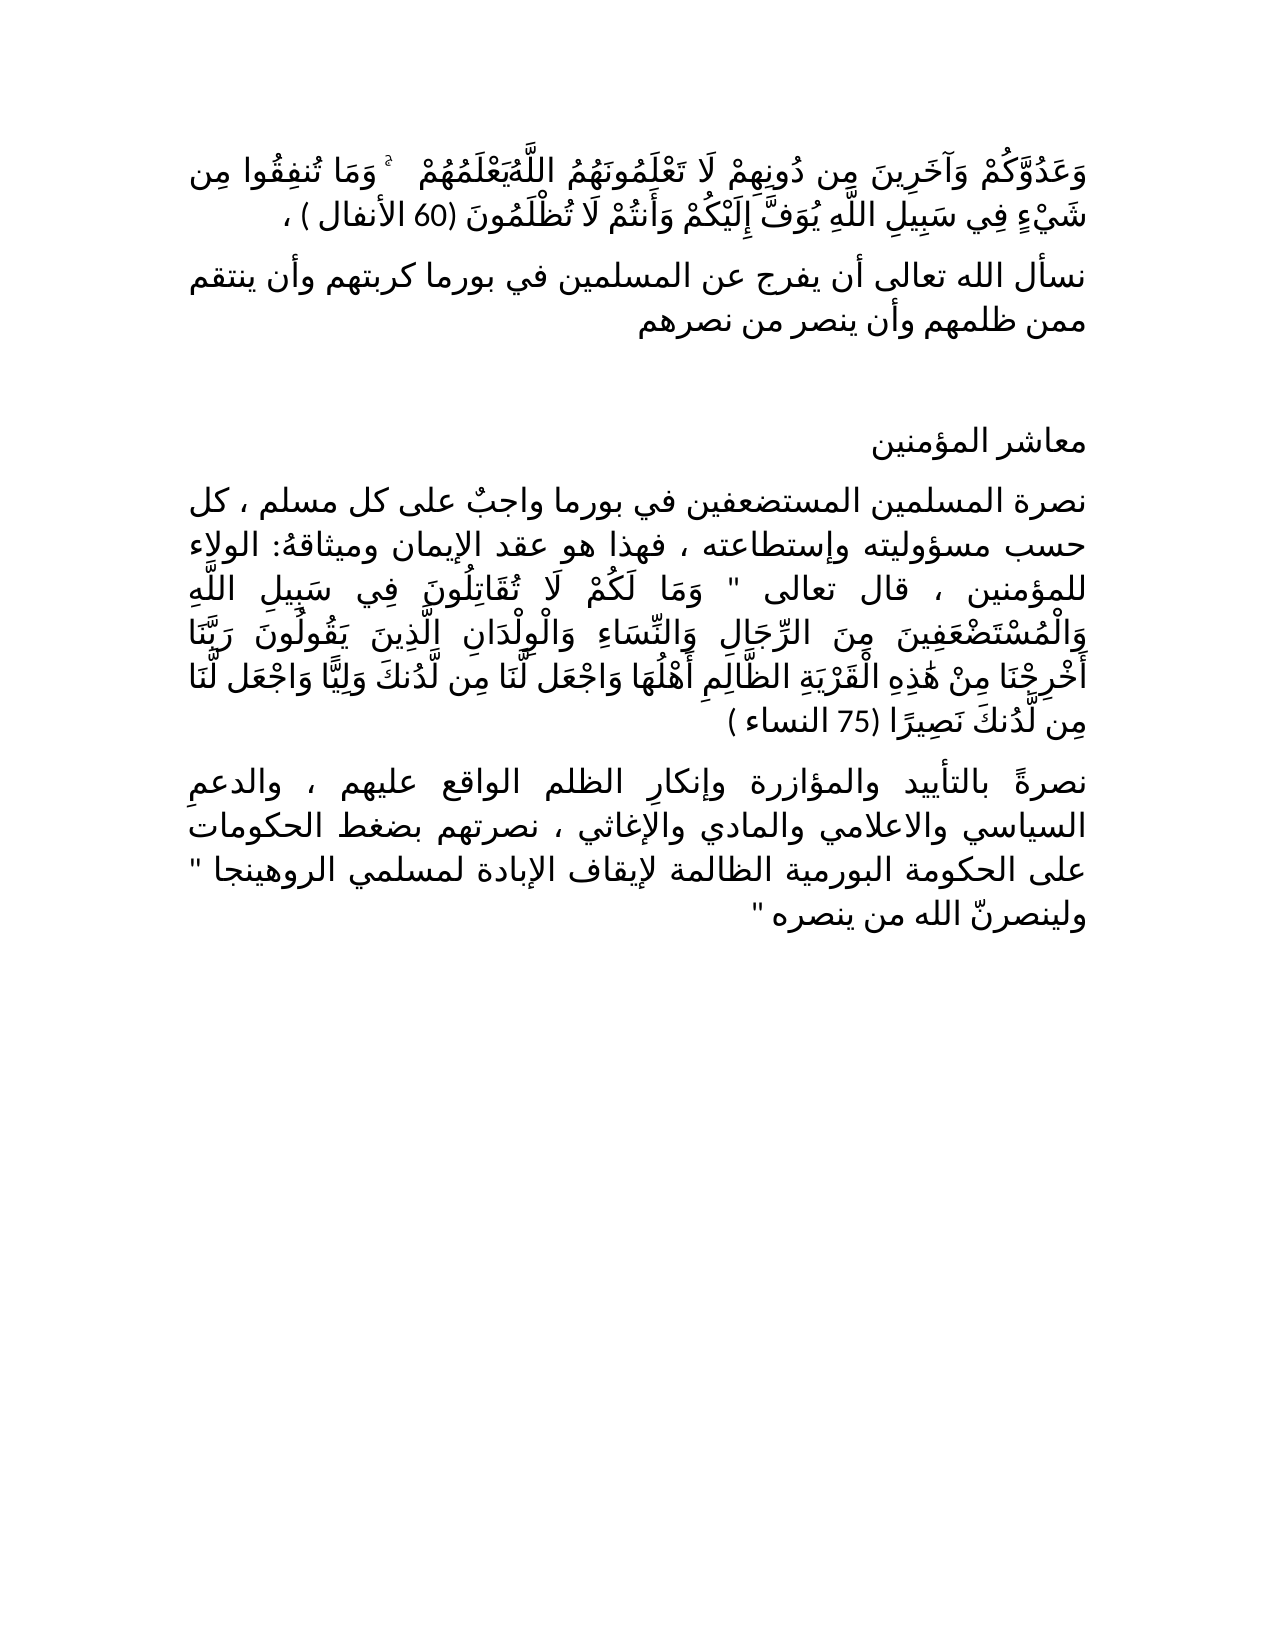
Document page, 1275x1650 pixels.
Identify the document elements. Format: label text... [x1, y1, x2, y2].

text نسأل الله تعالى أن يفرج عن المسلمين في بورما كربتهم وأن ينتقم ممن ظلمهم وأن ينصر من نصرهم [187, 254, 1087, 339]
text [187, 150, 1087, 235]
text نصرةً بالتأييد والمؤازرة وإنكارِ الظلم الواقع عليهم ، والدعمِ السياسي والاعلامي والمادي والإغاثي ، نصرتهم بضغط الحكومات على الحكومة البورمية الظالمة لإيقاف الإبادة لمسلمي الروهينجا " ولينصرنّ الله من ينصره " [187, 761, 1087, 933]
text نصرة المسلمين المستضعفين في بورما واجبٌ على كل مسلم ، كل حسب مسؤوليته وإستطاعته ، فهذا هو عقد الإيمان وميثاقهُ: الولاء للمؤمنين ، قال تعالى " وَمَا لَكُمْ لَا تُقَاتِلُونَ فِي سَبِيلِ اللَّهِ وَالْمُسْتَضْعَفِينَ مِنَ الرِّجَالِ وَالنِّسَاءِ وَالْوِلْدَانِ الَّذِينَ يَقُولُونَ رَبَّنَا أَخْرِجْنَا مِنْ هَٰذِهِ الْقَرْيَةِ الظَّالِمِ أَهْلُهَا وَاجْعَل لَّنَا مِن لَّدُنكَ وَلِيًّا وَاجْعَل لَّنَا مِن لَّدُنكَ نَصِيرًا (75 النساء ) [187, 480, 1087, 741]
text معاشر المؤمنين [187, 420, 1087, 461]
